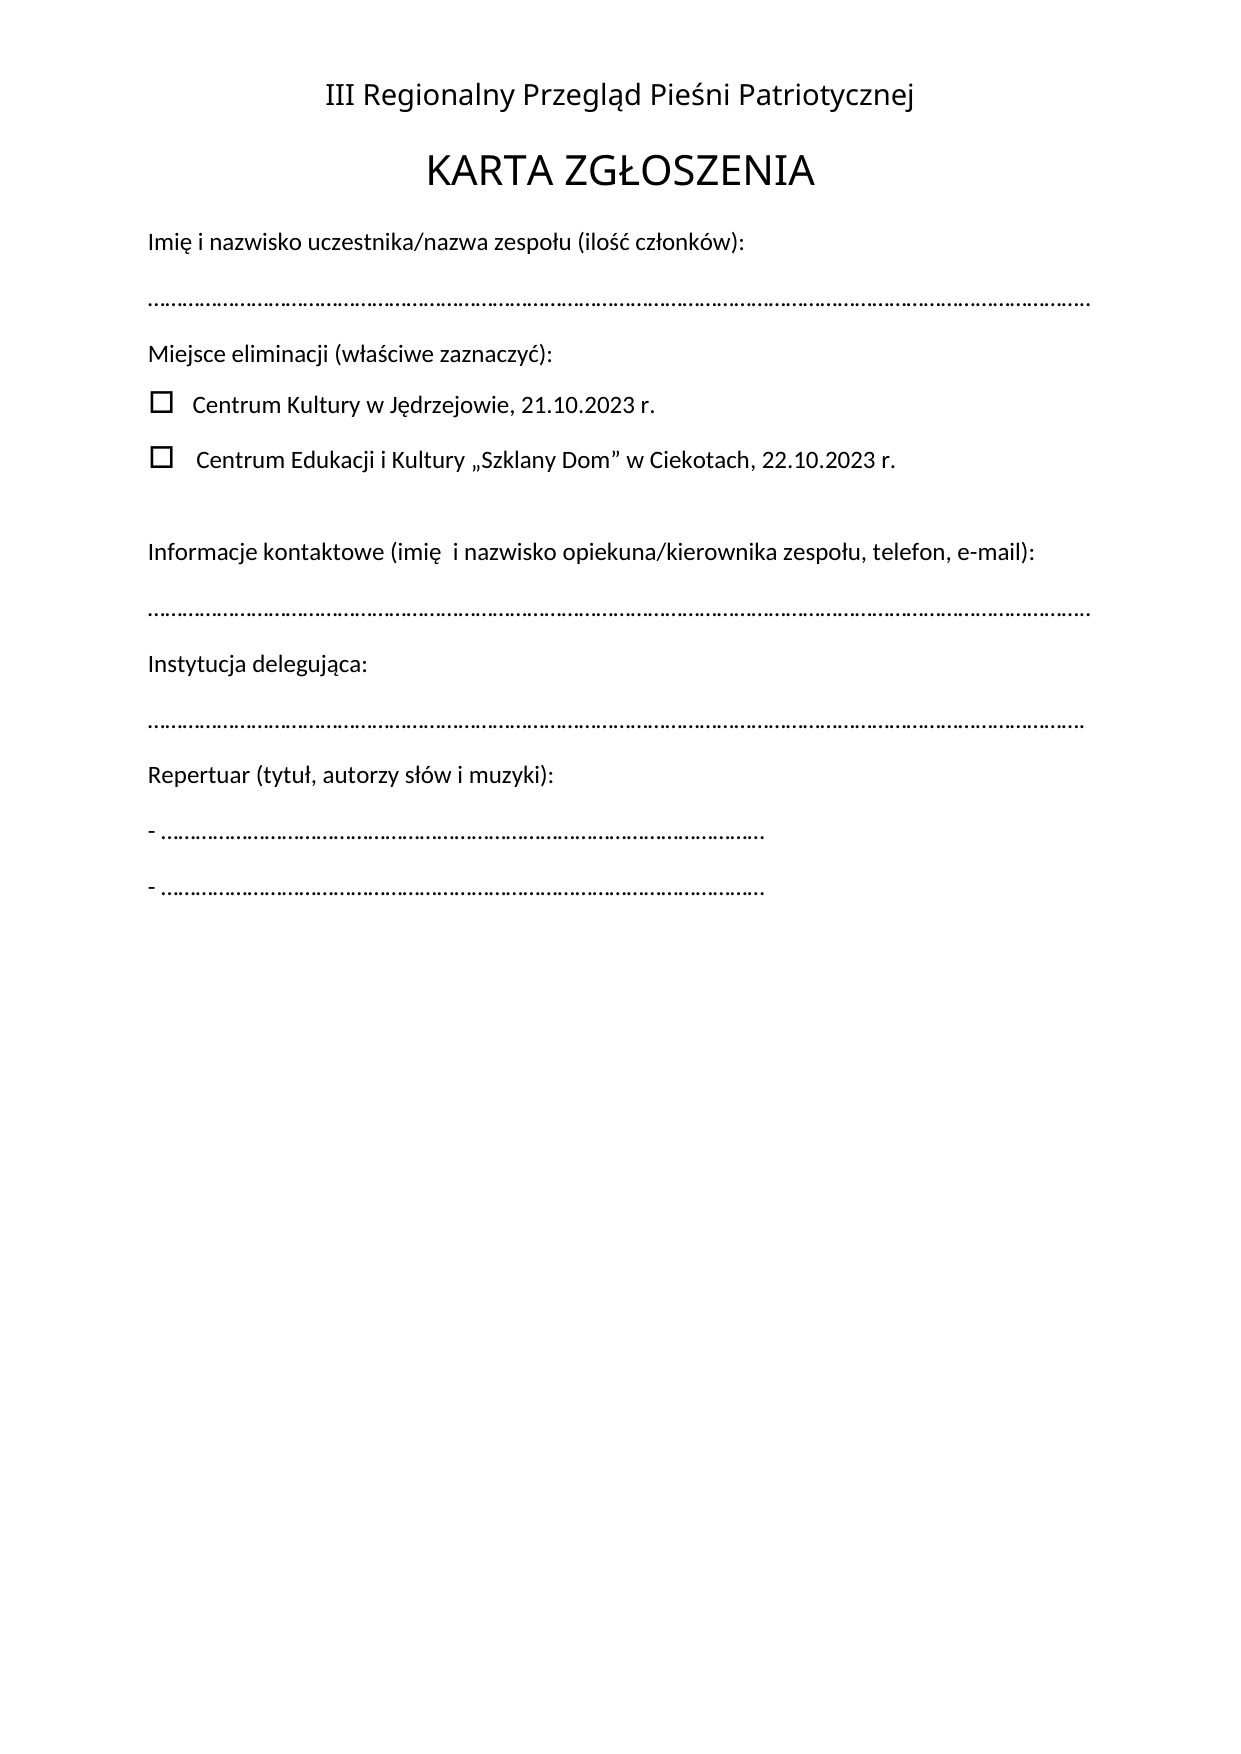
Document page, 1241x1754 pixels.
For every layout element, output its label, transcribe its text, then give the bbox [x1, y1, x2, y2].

text □ Centrum Kultury w Jędrzejowie, 21.10.2023 r. [148, 368, 1093, 424]
text Informacje kontaktowe (imię i nazwisko opiekuna/kierownika zespołu, telefon, e-mail): [148, 536, 1093, 567]
text ……………………………………………………………………………………………………………………………………………….. [148, 592, 1093, 623]
text Miejsce eliminacji (właściwe zaznaczyć): [148, 338, 1093, 368]
text ………………………………………………………………………………………………………………………………………………. [148, 704, 1093, 734]
text KARTA ZGŁOSZENIA [148, 140, 1093, 197]
text - …………………………………………………………………………………………… [148, 815, 1093, 846]
text Repertuar (tytuł, autorzy słów i muzyki): [148, 759, 1093, 790]
text Instytucja delegująca: [148, 648, 1093, 678]
text III Regionalny Przegląd Pieśni Patriotycznej [148, 74, 1093, 113]
text □ Centrum Edukacji i Kultury „Szklany Dom” w Ciekotach, 22.10.2023 r. [148, 424, 1093, 480]
text ……………………………………………………………………………………………………………………………………………….. [148, 282, 1093, 313]
text Imię i nazwisko uczestnika/nazwa zespołu (ilość członków): [148, 226, 1093, 257]
text - …………………………………………………………………………………………… [148, 871, 1093, 902]
